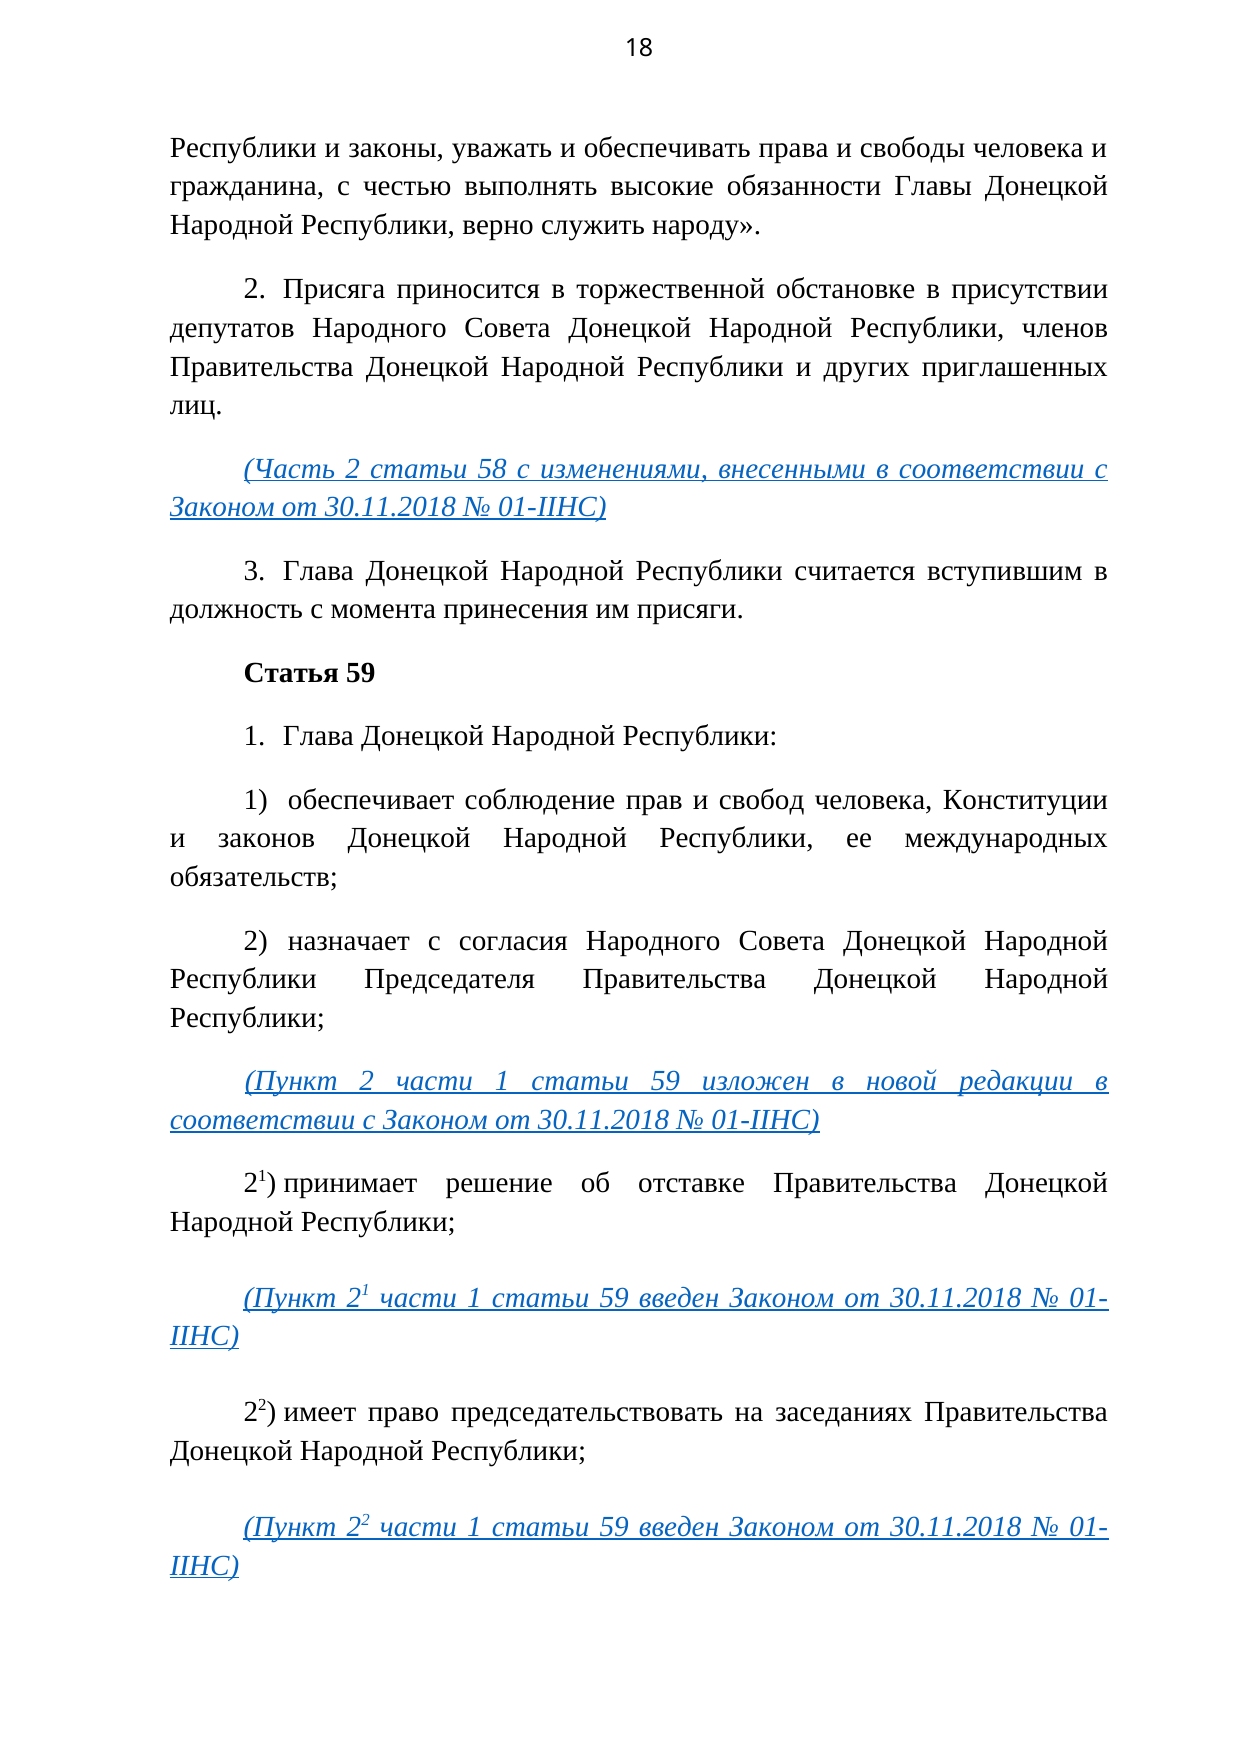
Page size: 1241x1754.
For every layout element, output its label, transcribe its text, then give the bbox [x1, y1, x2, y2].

text (Пункт 2 части 1 статьи 59 изложен в новой редакции в соответствии с Законом от 30.11.2018 № 01-IIНС) [169, 1063, 1108, 1135]
text (Пункт 21 части 1 статьи 59 введен Законом от 30.11.2018 № 01-IIНС) [169, 1280, 1108, 1352]
text (Пункт 22 части 1 статьи 59 введен Законом от 30.11.2018 № 01-IIНС) [169, 1509, 1108, 1581]
text 22) имеет право председательствовать на заседаниях Правительства Донецкой Народной Республики; [169, 1394, 1108, 1467]
list обеспечивает соблюдение прав и свобод человека, Конституции и законов Донецкой Народной Республики, ее международных обязательств; [169, 782, 1108, 893]
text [169, 130, 1108, 241]
list Присяга приносится в торжественной обстановке в присутствии депутатов Народного Совета Донецкой Народной Республики, членов Правительства Донецкой Народной Республики и других приглашенных лиц. [169, 271, 1108, 421]
text Статья 59 [169, 655, 1108, 688]
text 1. Глава Донецкой Народной Республики: [169, 718, 1108, 752]
text 3. Глава Донецкой Народной Республики считается вступившим в должность с момента принесения им присяги. [169, 553, 1108, 625]
text 21) принимает решение об отставке Правительства Донецкой Народной Республики; [169, 1165, 1108, 1237]
text (Часть 2 статьи 58 с изменениями, внесенными в соответствии с Законом от 30.11.2018 № 01-IIНС) [169, 451, 1108, 523]
list назначает с согласия Народного Совета Донецкой Народной Республики Председателя Правительства Донецкой Народной Республики; [169, 923, 1108, 1033]
